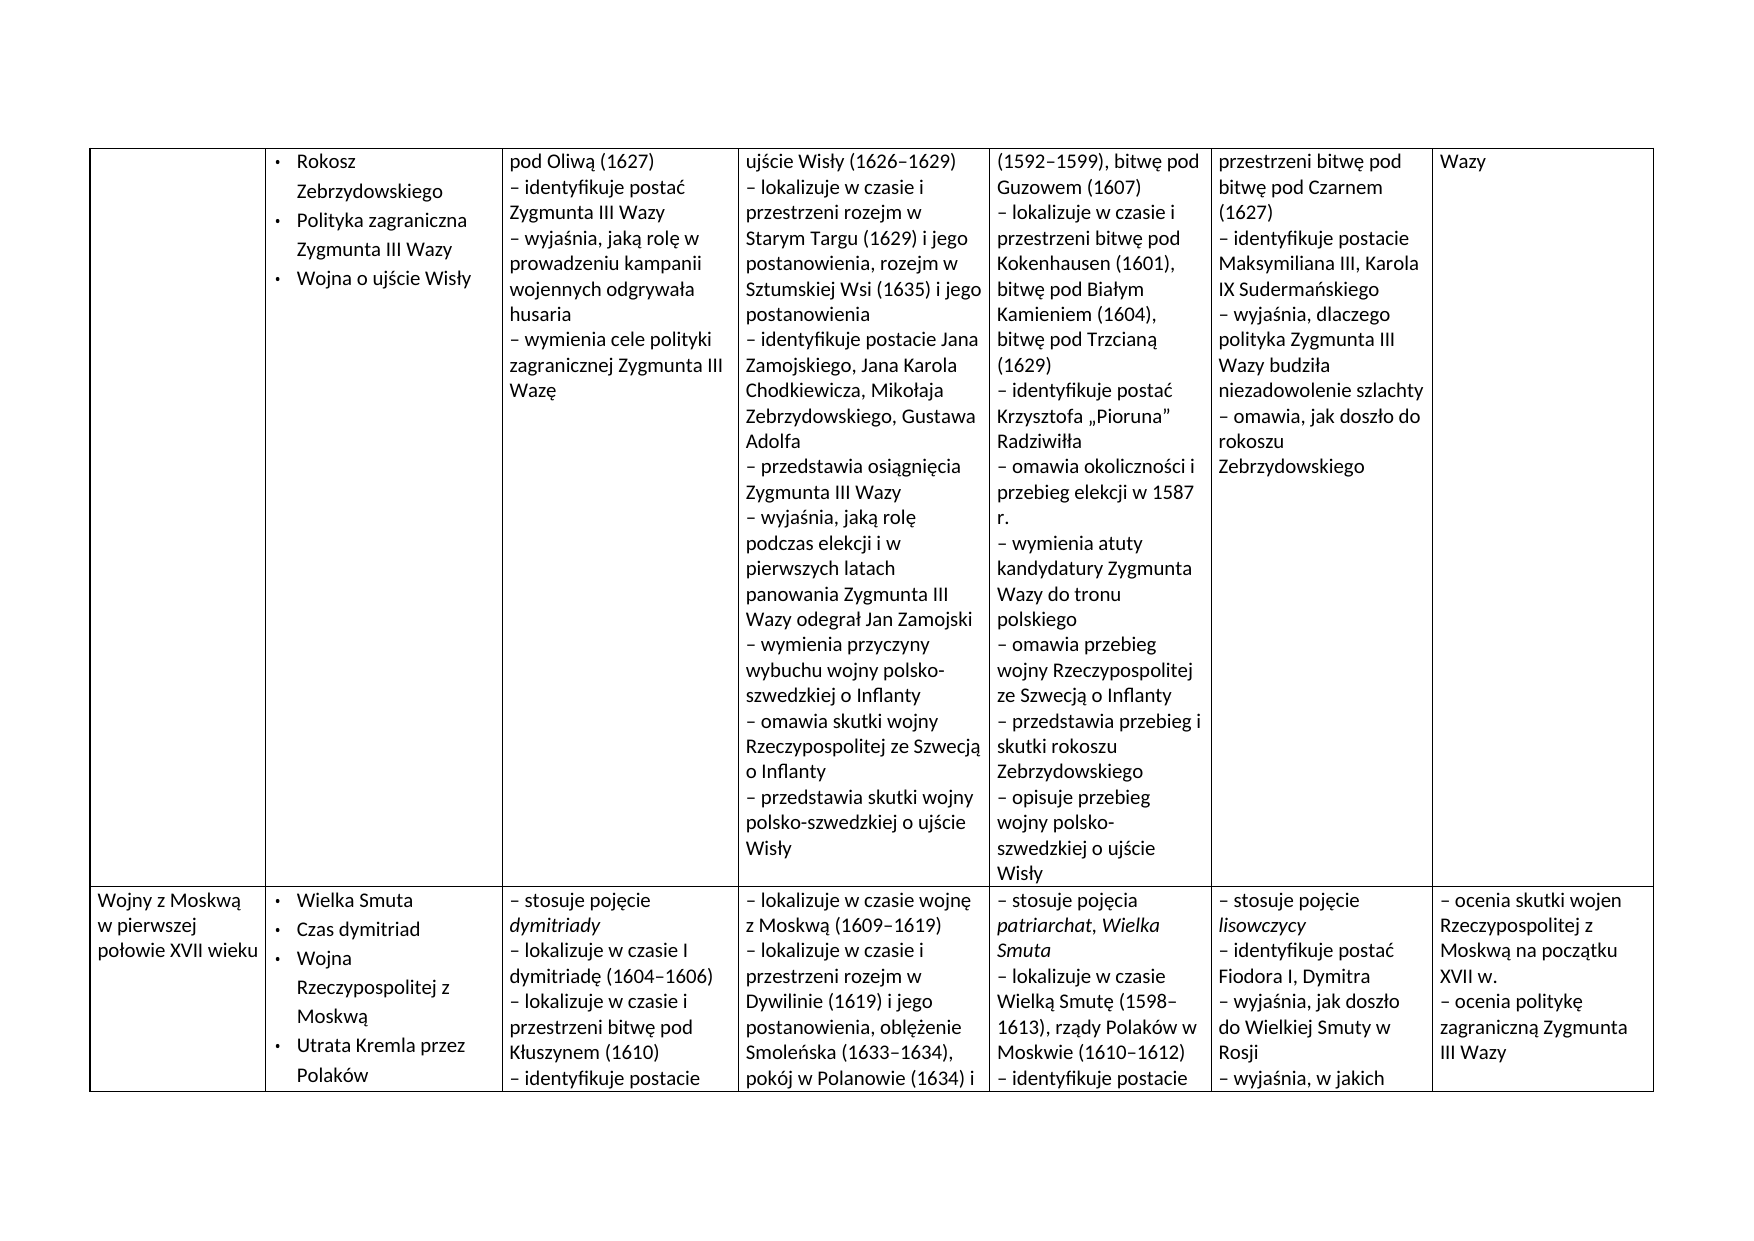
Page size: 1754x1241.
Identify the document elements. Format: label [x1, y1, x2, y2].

table_cell [503, 887, 738, 1091]
table_cell [266, 149, 502, 886]
table_cell [1433, 887, 1653, 1091]
table_cell [91, 149, 265, 886]
table_cell [739, 149, 989, 886]
table_cell [1212, 887, 1432, 1091]
table_cell [503, 149, 738, 886]
table_cell [91, 887, 265, 1091]
table_cell [739, 887, 989, 1091]
table_cell [266, 887, 502, 1091]
table_cell [1212, 149, 1432, 886]
table_cell [1433, 149, 1653, 886]
table_cell [990, 149, 1211, 886]
table_cell [990, 887, 1211, 1091]
